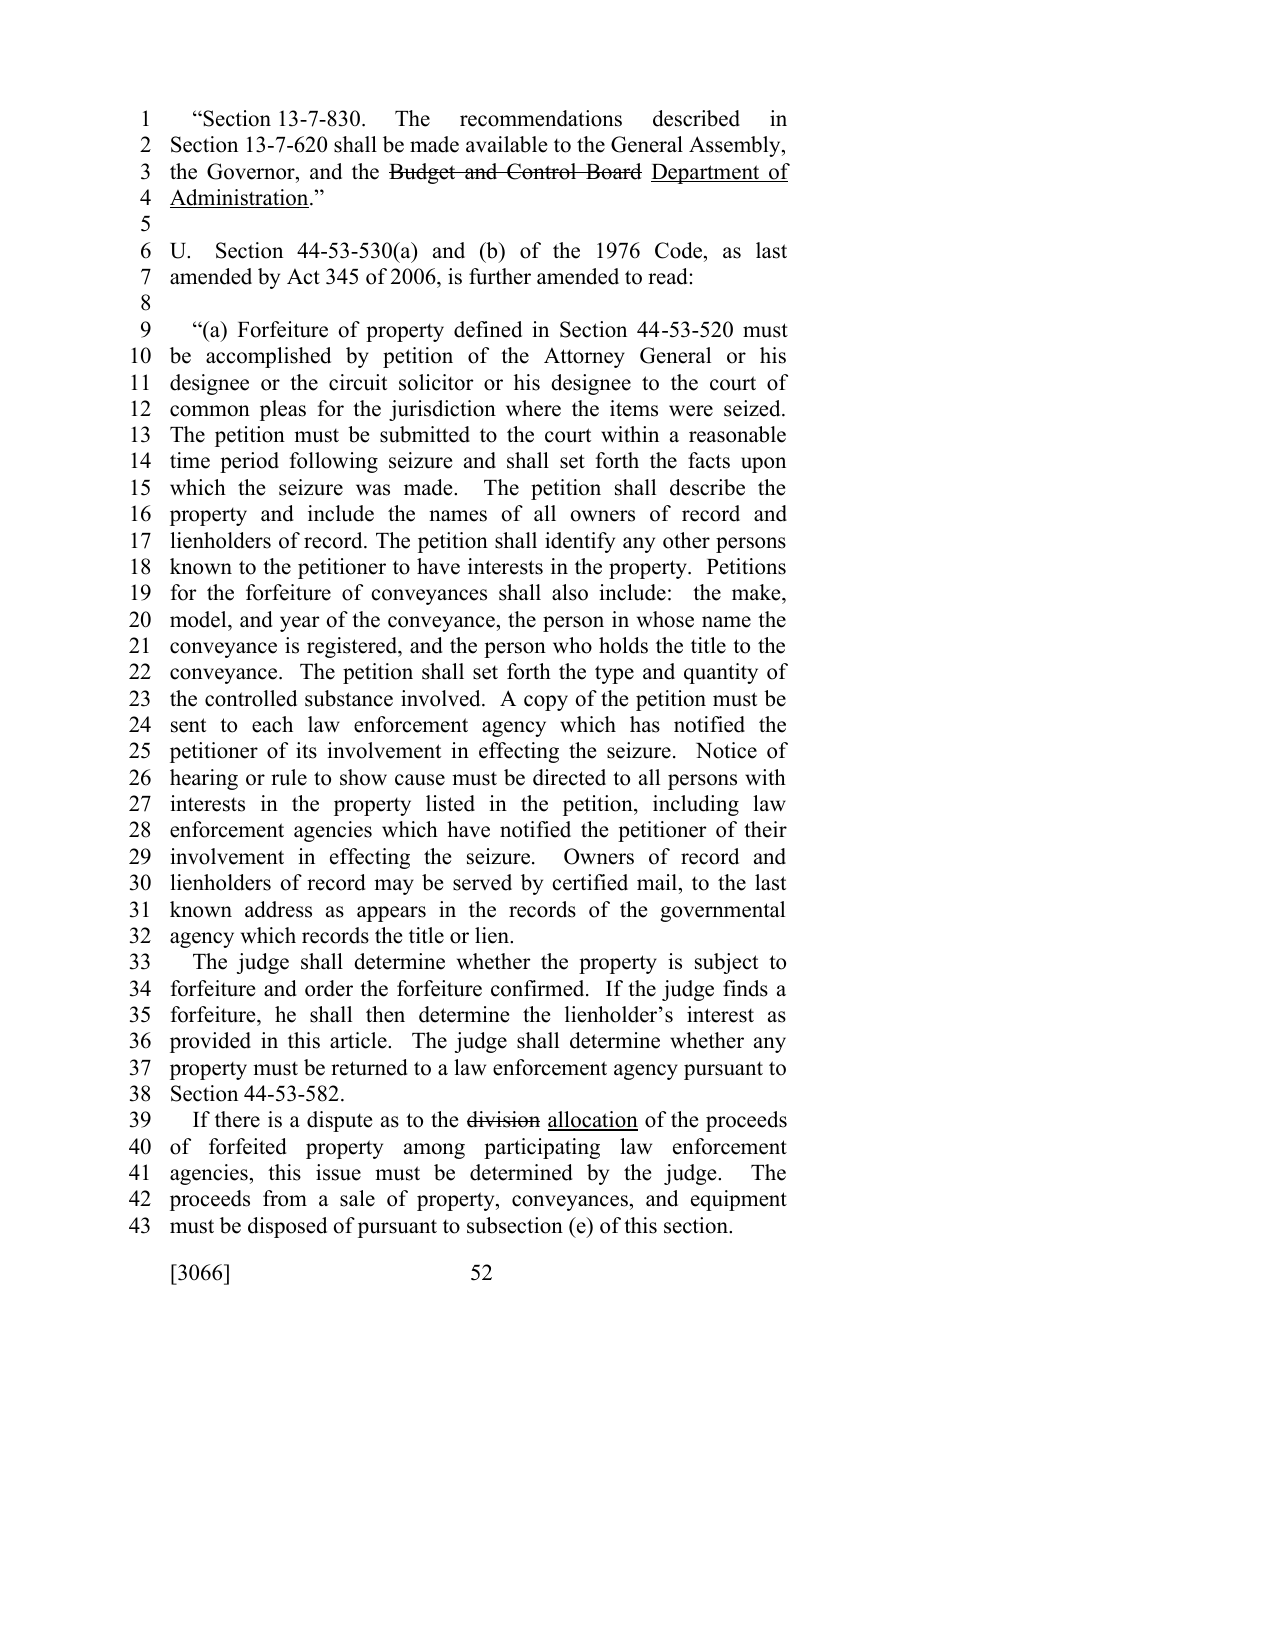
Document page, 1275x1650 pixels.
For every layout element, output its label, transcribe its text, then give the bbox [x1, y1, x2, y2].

text U. Section 44-53-530(a) and (b) of the 1976 Code, as last amended by Act 345 of 2006, is further amended to read: [169, 237, 787, 289]
text If there is a dispute as to the division allocation of the proceeds of forfeited property among participating law enforcement agencies, this issue must be determined by the judge. The proceeds from a sale of property, conveyances, and equipment must be disposed of pursuant to subsection (e) of this section. [169, 1106, 787, 1238]
text “(a) Forfeiture of property defined in Section 44-53-520 must be accomplished by petition of the Attorney General or his designee or the circuit solicitor or his designee to the court of common pleas for the jurisdiction where the items were seized. The petition must be submitted to the court within a reasonable time period following seizure and shall set forth the facts upon which the seizure was made. The petition shall describe the property and include the names of all owners of record and lienholders of record. The petition shall identify any other persons known to the petitioner to have interests in the property. Petitions for the forfeiture of conveyances shall also include: the make, model, and year of the conveyance, the person in whose name the conveyance is registered, and the person who holds the title to the conveyance. The petition shall set forth the type and quantity of the controlled substance involved. A copy of the petition must be sent to each law enforcement agency which has notified the petitioner of its involvement in effecting the seizure. Notice of hearing or rule to show cause must be directed to all persons with interests in the property listed in the petition, including law enforcement agencies which have notified the petitioner of their involvement in effecting the seizure. Owners of record and lienholders of record may be served by certified mail, to the last known address as appears in the records of the governmental agency which records the title or lien. [169, 316, 787, 948]
text The judge shall determine whether the property is subject to forfeiture and order the forfeiture confirmed. If the judge finds a forfeiture, he shall then determine the lienholder’s interest as provided in this article. The judge shall determine whether any property must be returned to a law enforcement agency pursuant to Section 44-53-582. [169, 948, 787, 1106]
text “Section 13-7-830. The recommendations described in Section 13-7-620 shall be made available to the General Assembly, the Governor, and the Budget and Control Board Department of Administration.” [169, 105, 787, 210]
